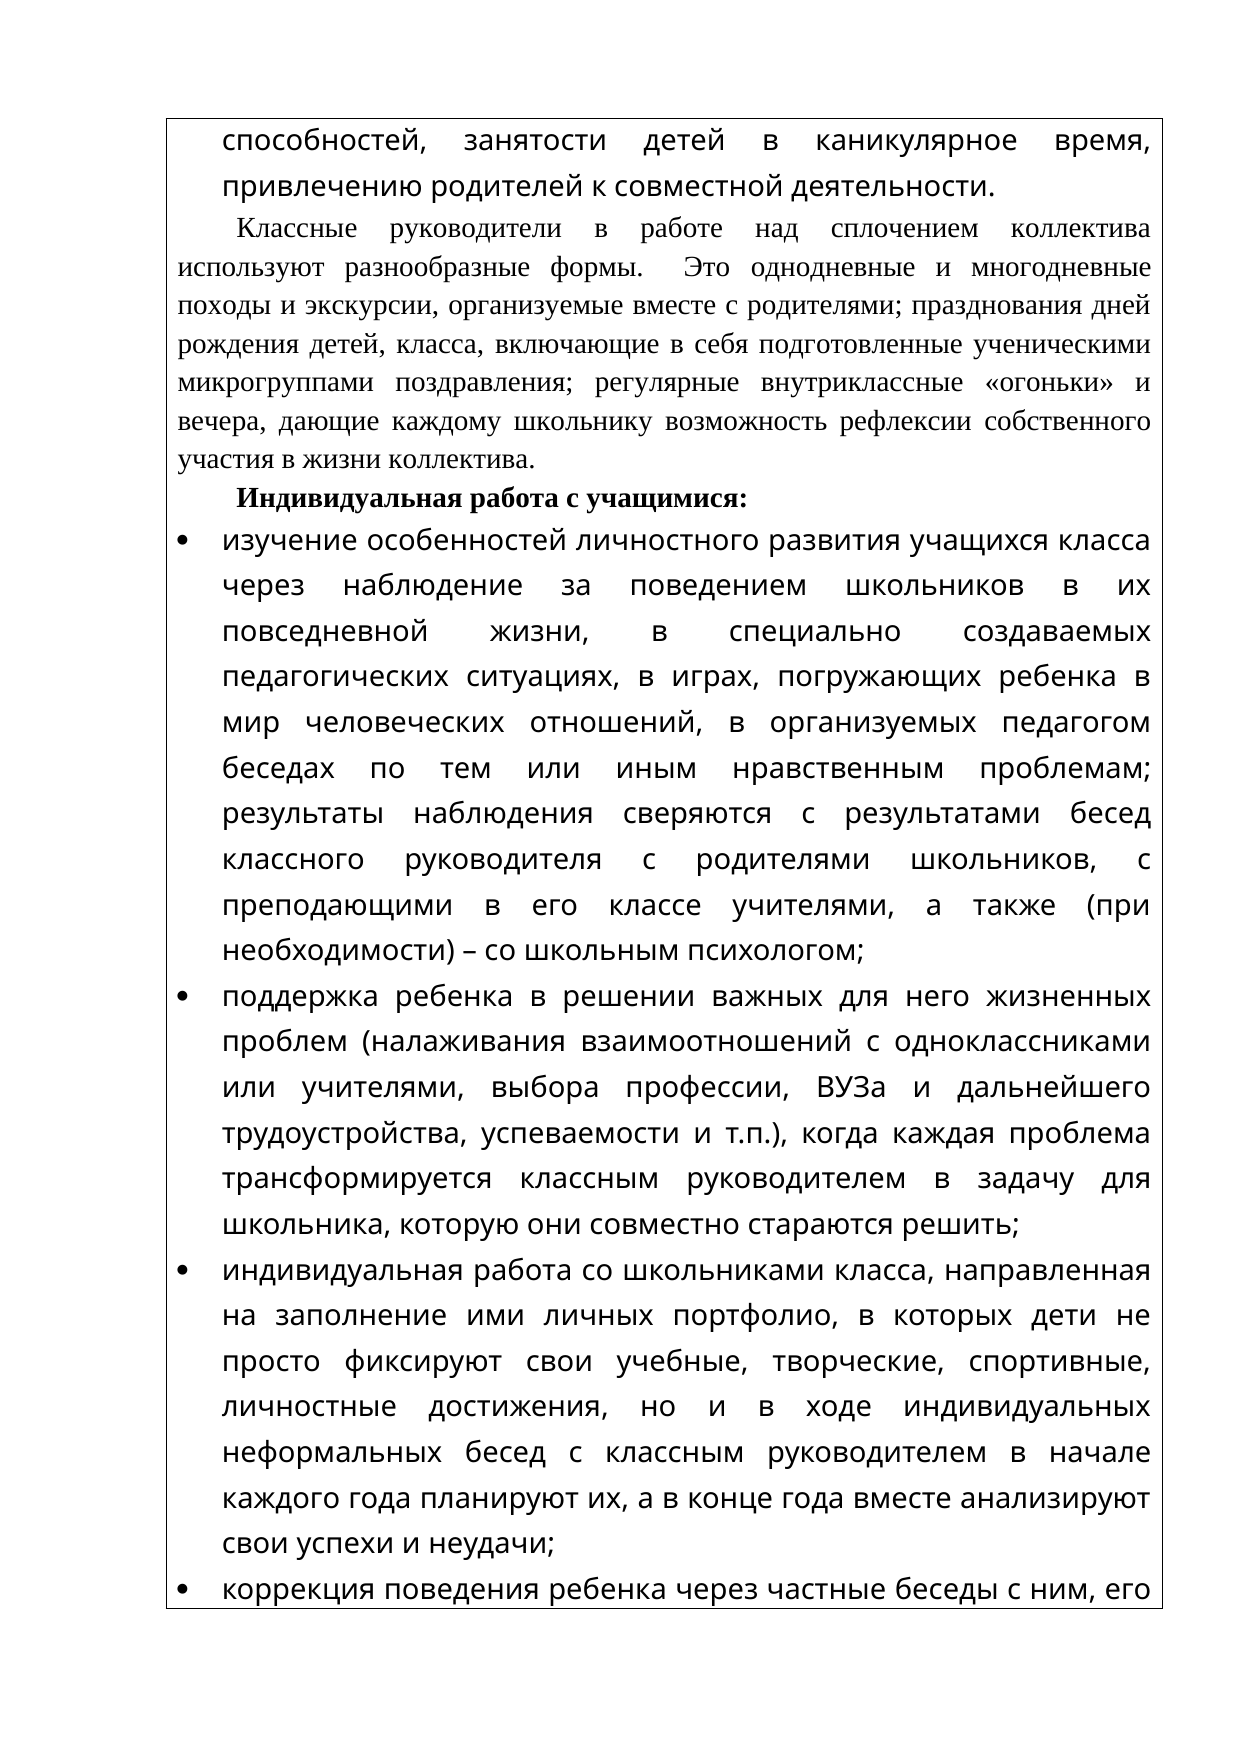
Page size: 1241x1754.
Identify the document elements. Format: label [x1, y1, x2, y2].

table_cell [167, 119, 1162, 1608]
